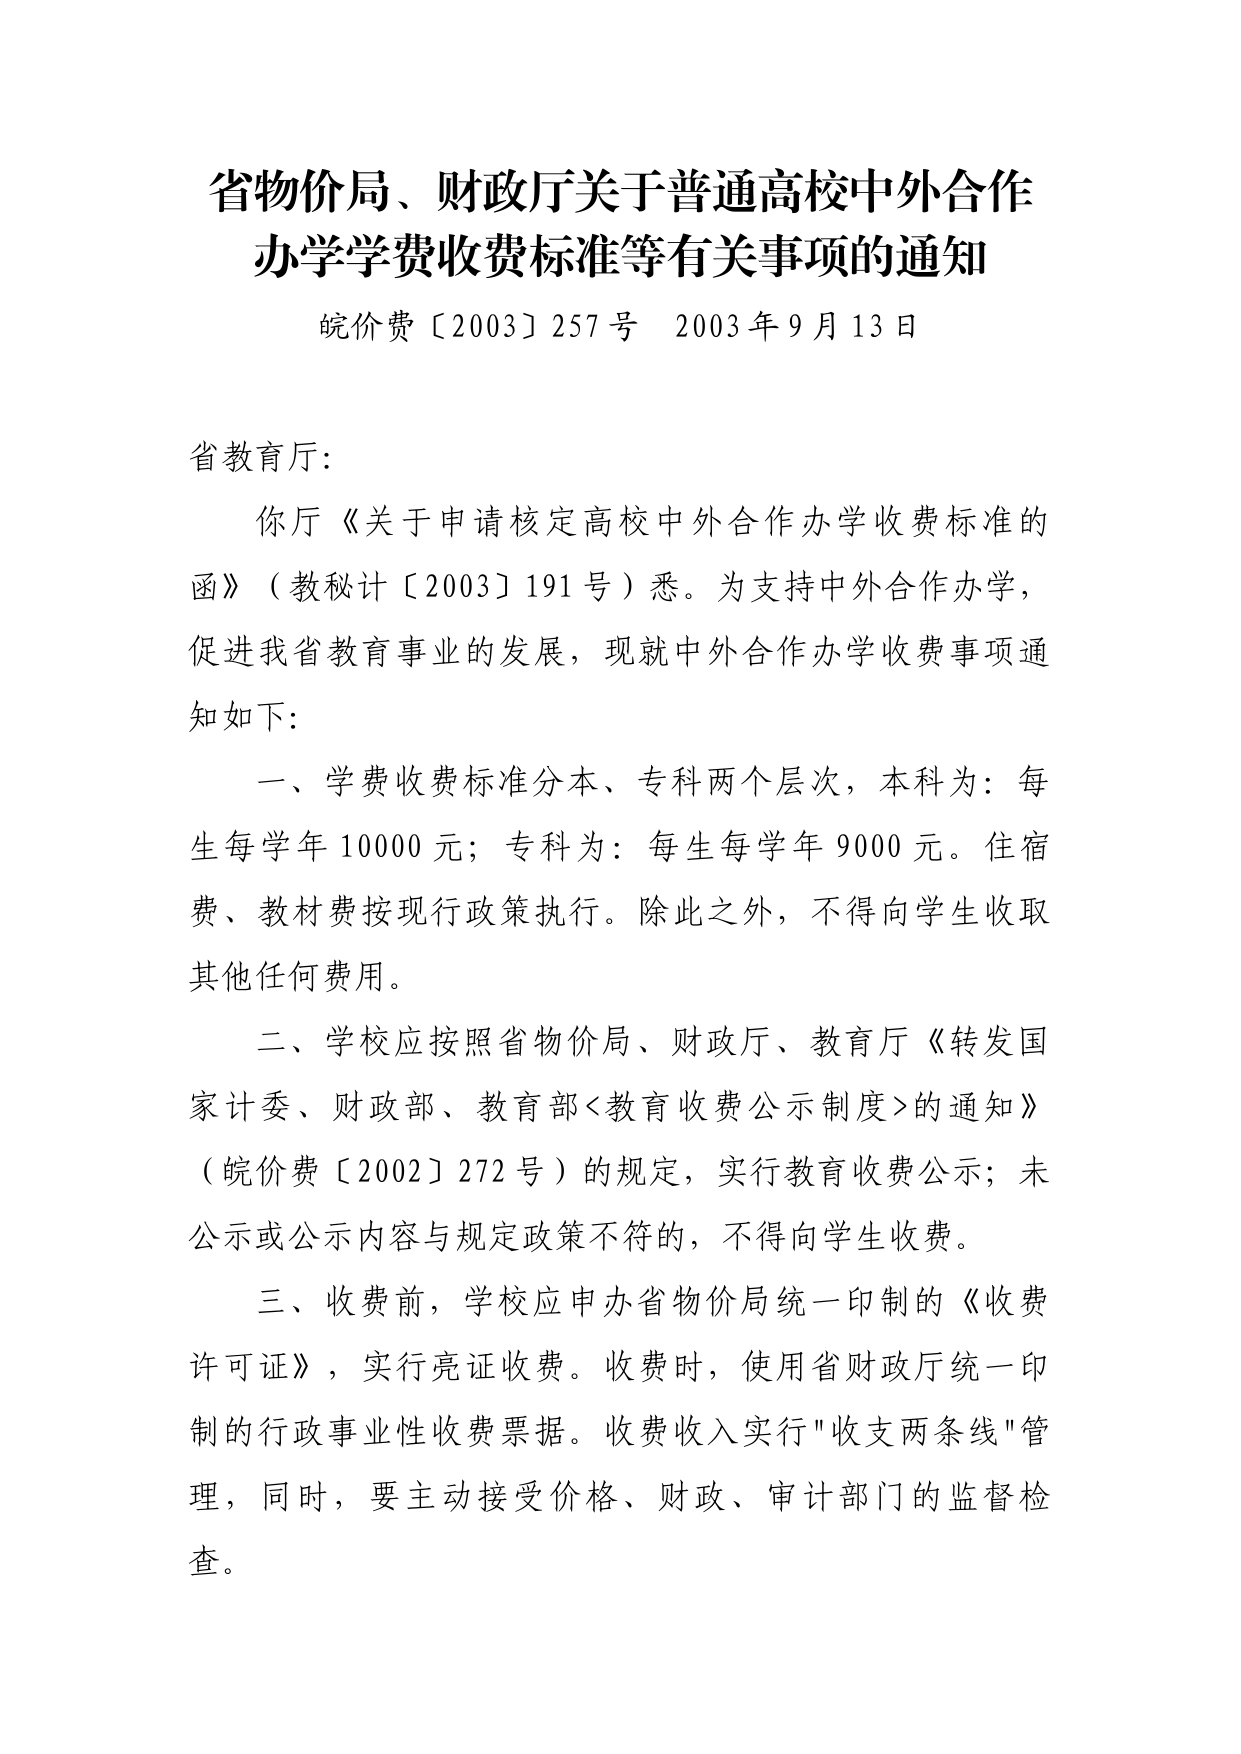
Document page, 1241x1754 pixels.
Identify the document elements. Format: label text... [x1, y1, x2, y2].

text 一、学费收费标准分本、专科两个层次，本科为：每生每学年10000元；专科为：每生每学年9000元。住宿费、教材费按现行政策执行。除此之外，不得向学生收取其他任何费用。 [187, 747, 1053, 1007]
text 你厅《关于申请核定高校中外合作办学收费标准的函》（教秘计〔2003〕191号）悉。为支持中外合作办学，促进我省教育事业的发展，现就中外合作办学收费事项通知如下： [187, 487, 1053, 747]
text 二、学校应按照省物价局、财政厅、教育厅《转发国家计委、财政部、教育部<教育收费公示制度>的通知》（皖价费〔2002〕272号）的规定，实行教育收费公示；未公示或公示内容与规定政策不符的，不得向学生收费。 [187, 1007, 1053, 1267]
text 三、收费前，学校应申办省物价局统一印制的《收费许可证》，实行亮证收费。收费时，使用省财政厅统一印制的行政事业性收费票据。收费收入实行"收支两条线"管理，同时，要主动接受价格、财政、审计部门的监督检查。 [187, 1267, 1053, 1592]
text 省物价局、财政厅关于普通高校中外合作办学学费收费标准等有关事项的通知 [187, 162, 1053, 292]
text 省教育厅： [187, 422, 1053, 487]
text 皖价费〔2003〕257号 2003年9月13日 [187, 292, 1053, 357]
